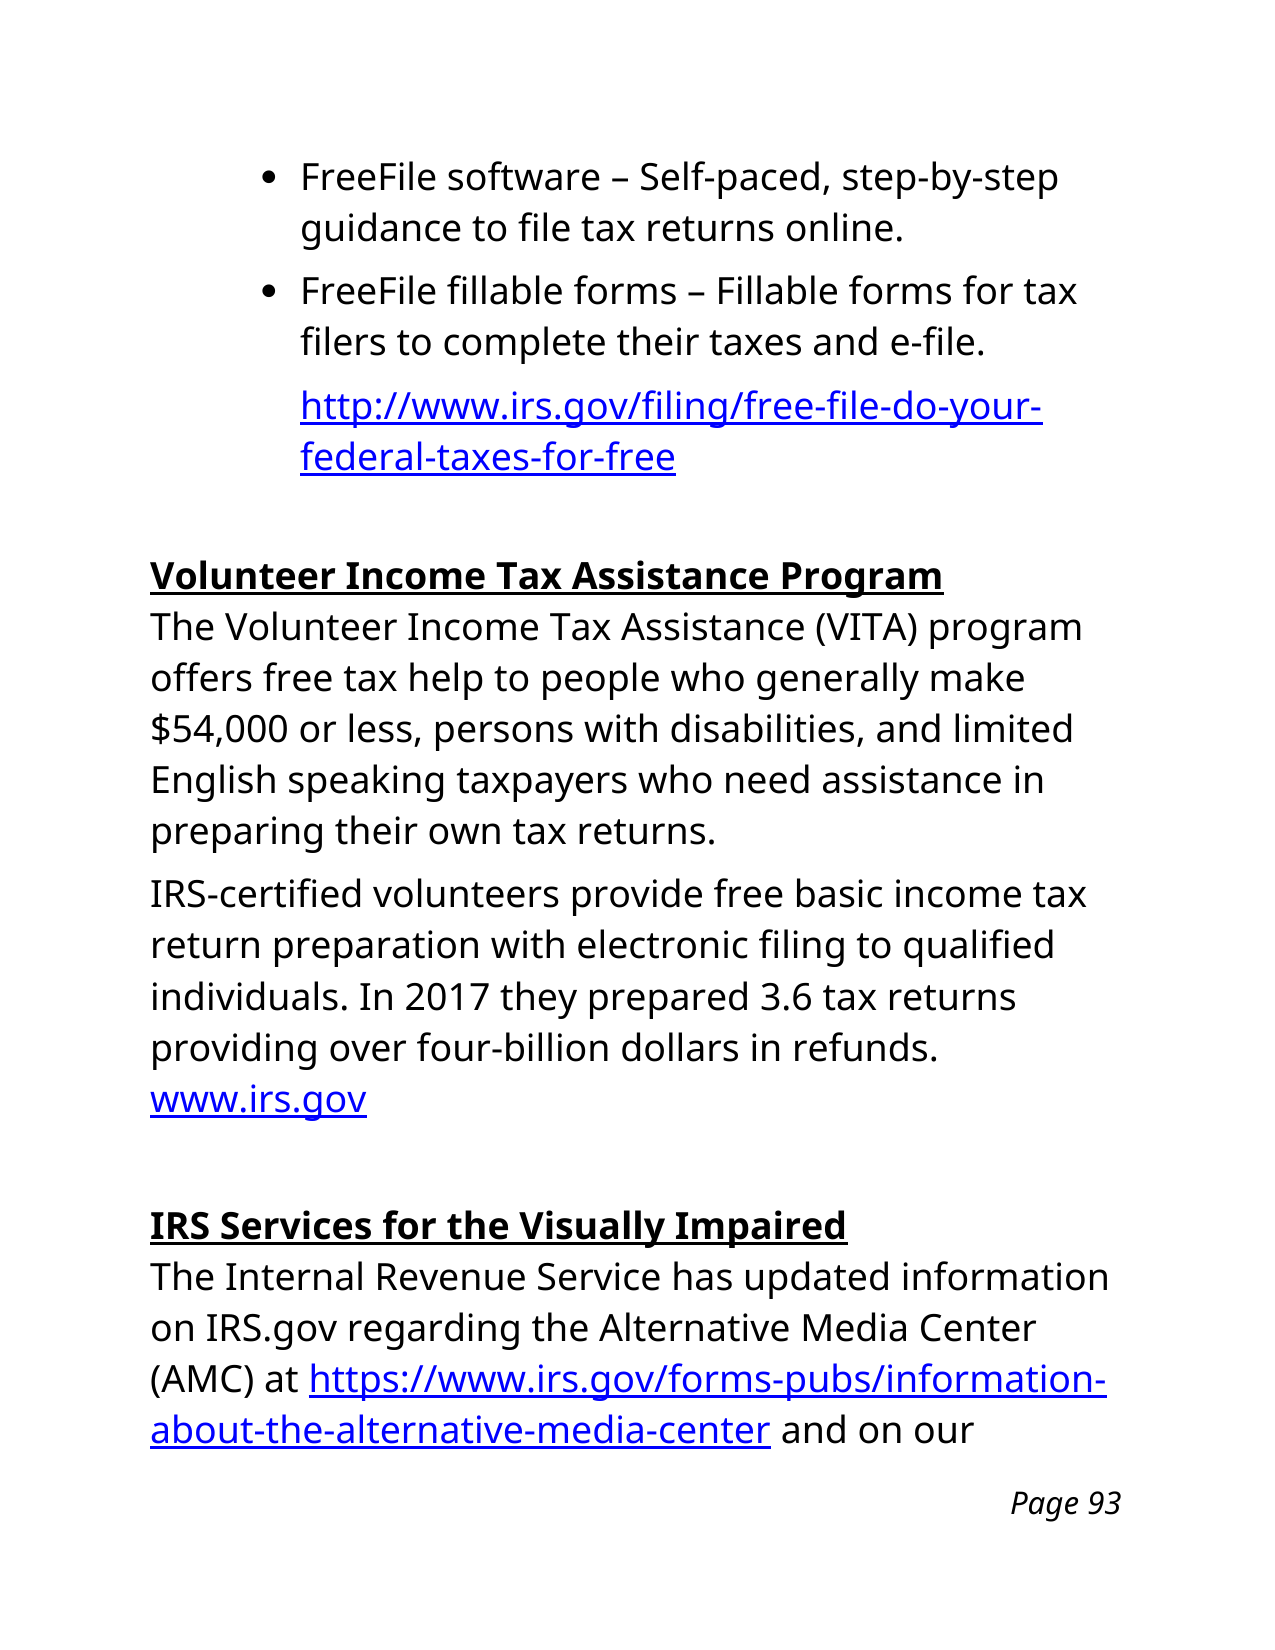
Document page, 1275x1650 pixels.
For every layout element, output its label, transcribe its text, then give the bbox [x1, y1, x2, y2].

subtitle IRS Services for the Visually Impaired [150, 1199, 1125, 1250]
text The Volunteer Income Tax Assistance (VITA) program offers free tax help to people who generally make $54,000 or less, persons with disabilities, and limited English speaking taxpayers who need assistance in preparing their own tax returns. [150, 600, 1125, 855]
subtitle Volunteer Income Tax Assistance Program [150, 549, 1125, 600]
list FreeFile software – Self-paced, step-by-step guidance to file tax returns online. [262, 150, 1125, 252]
list http://www.irs.gov/filing/free-file-do-your-federal-taxes-for-free [300, 379, 1125, 481]
text IRS-certified volunteers provide free basic income tax return preparation with electronic filing to qualified individuals. In 2017 they prepared 3.6 tax returns providing over four-billion dollars in refunds. www.irs.gov [150, 868, 1125, 1123]
list FreeFile fillable forms – Fillable forms for tax filers to complete their taxes and e-file. [262, 264, 1125, 367]
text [150, 1250, 1125, 1454]
